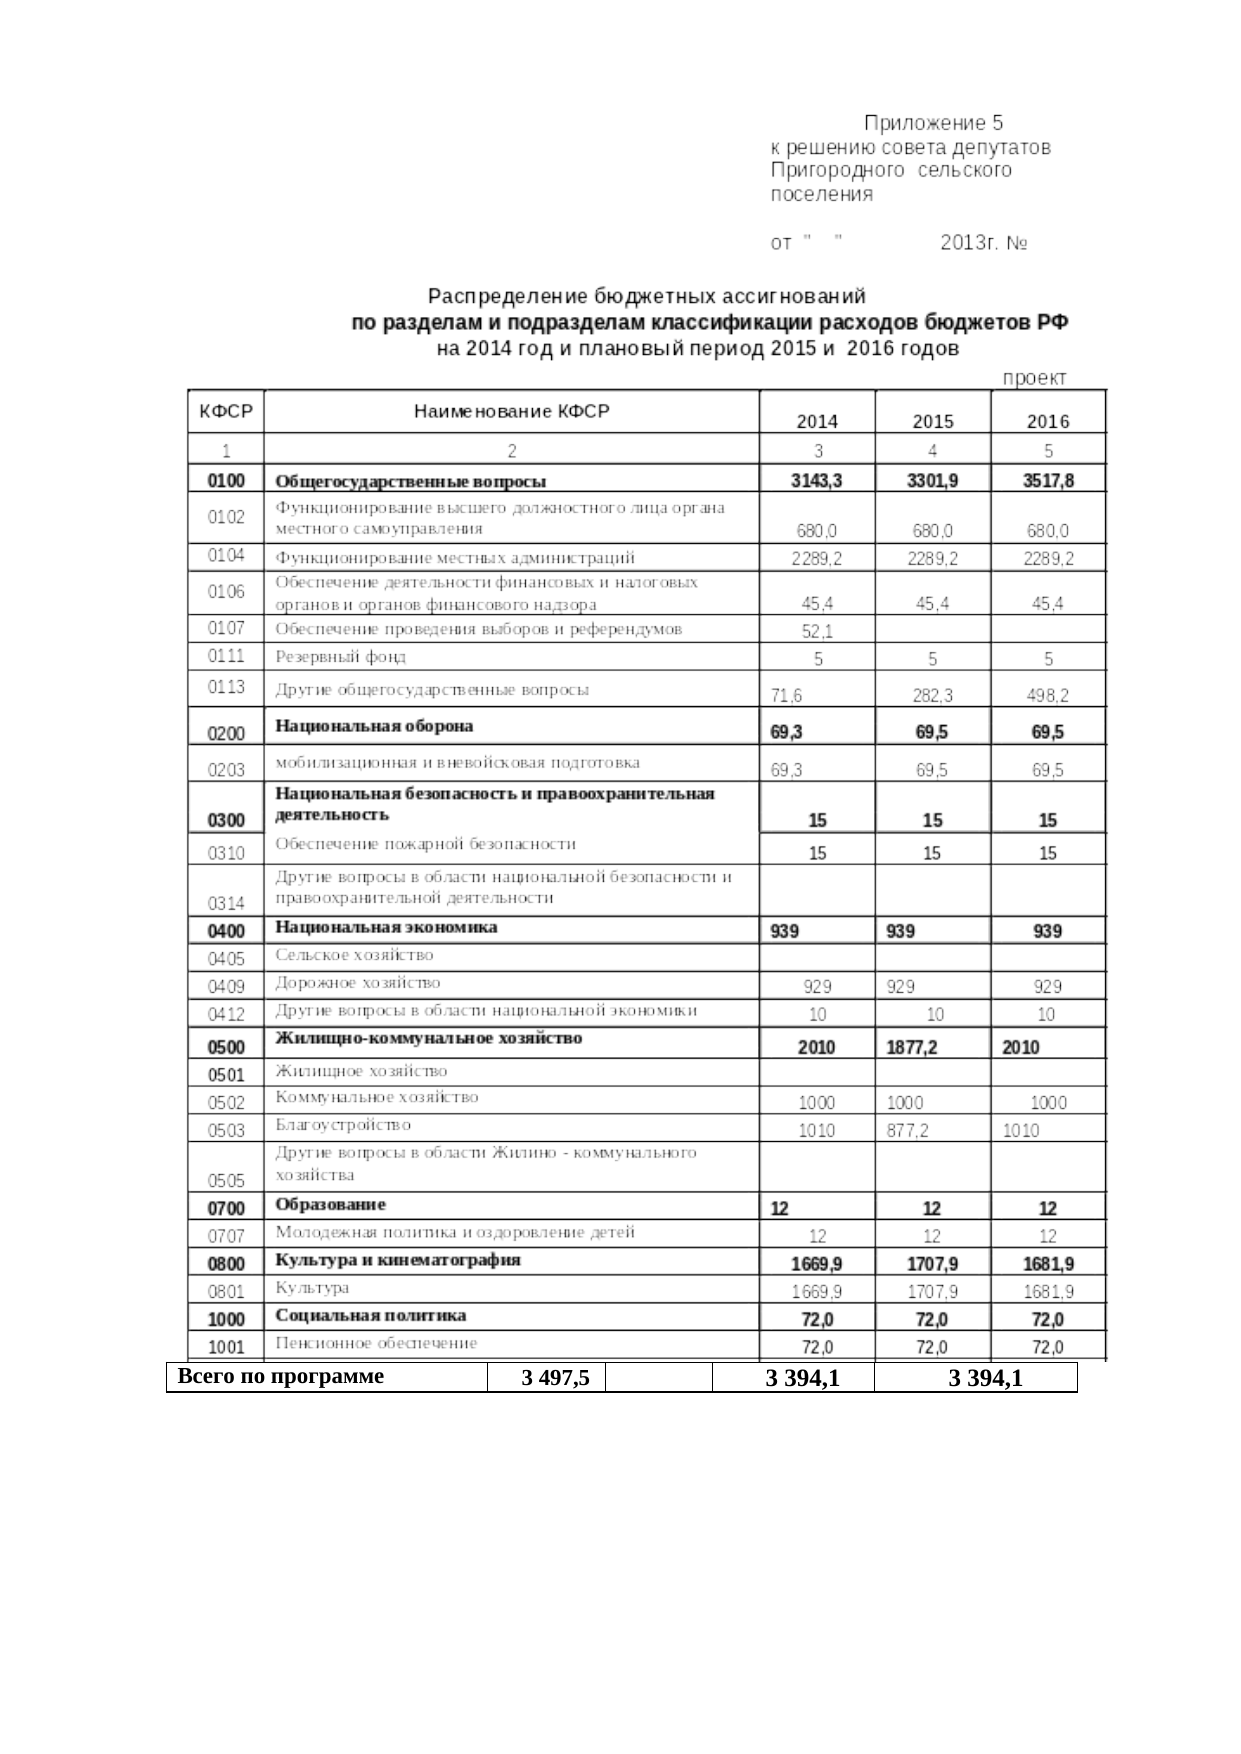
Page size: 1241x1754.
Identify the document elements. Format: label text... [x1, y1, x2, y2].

table_cell Всего по программе [167, 1363, 487, 1391]
table_cell 3 394,1 [875, 1363, 1077, 1391]
table_cell 3 394,1 [713, 1363, 874, 1391]
table_cell [606, 1363, 712, 1391]
table_cell 3 497,5 [488, 1363, 605, 1391]
